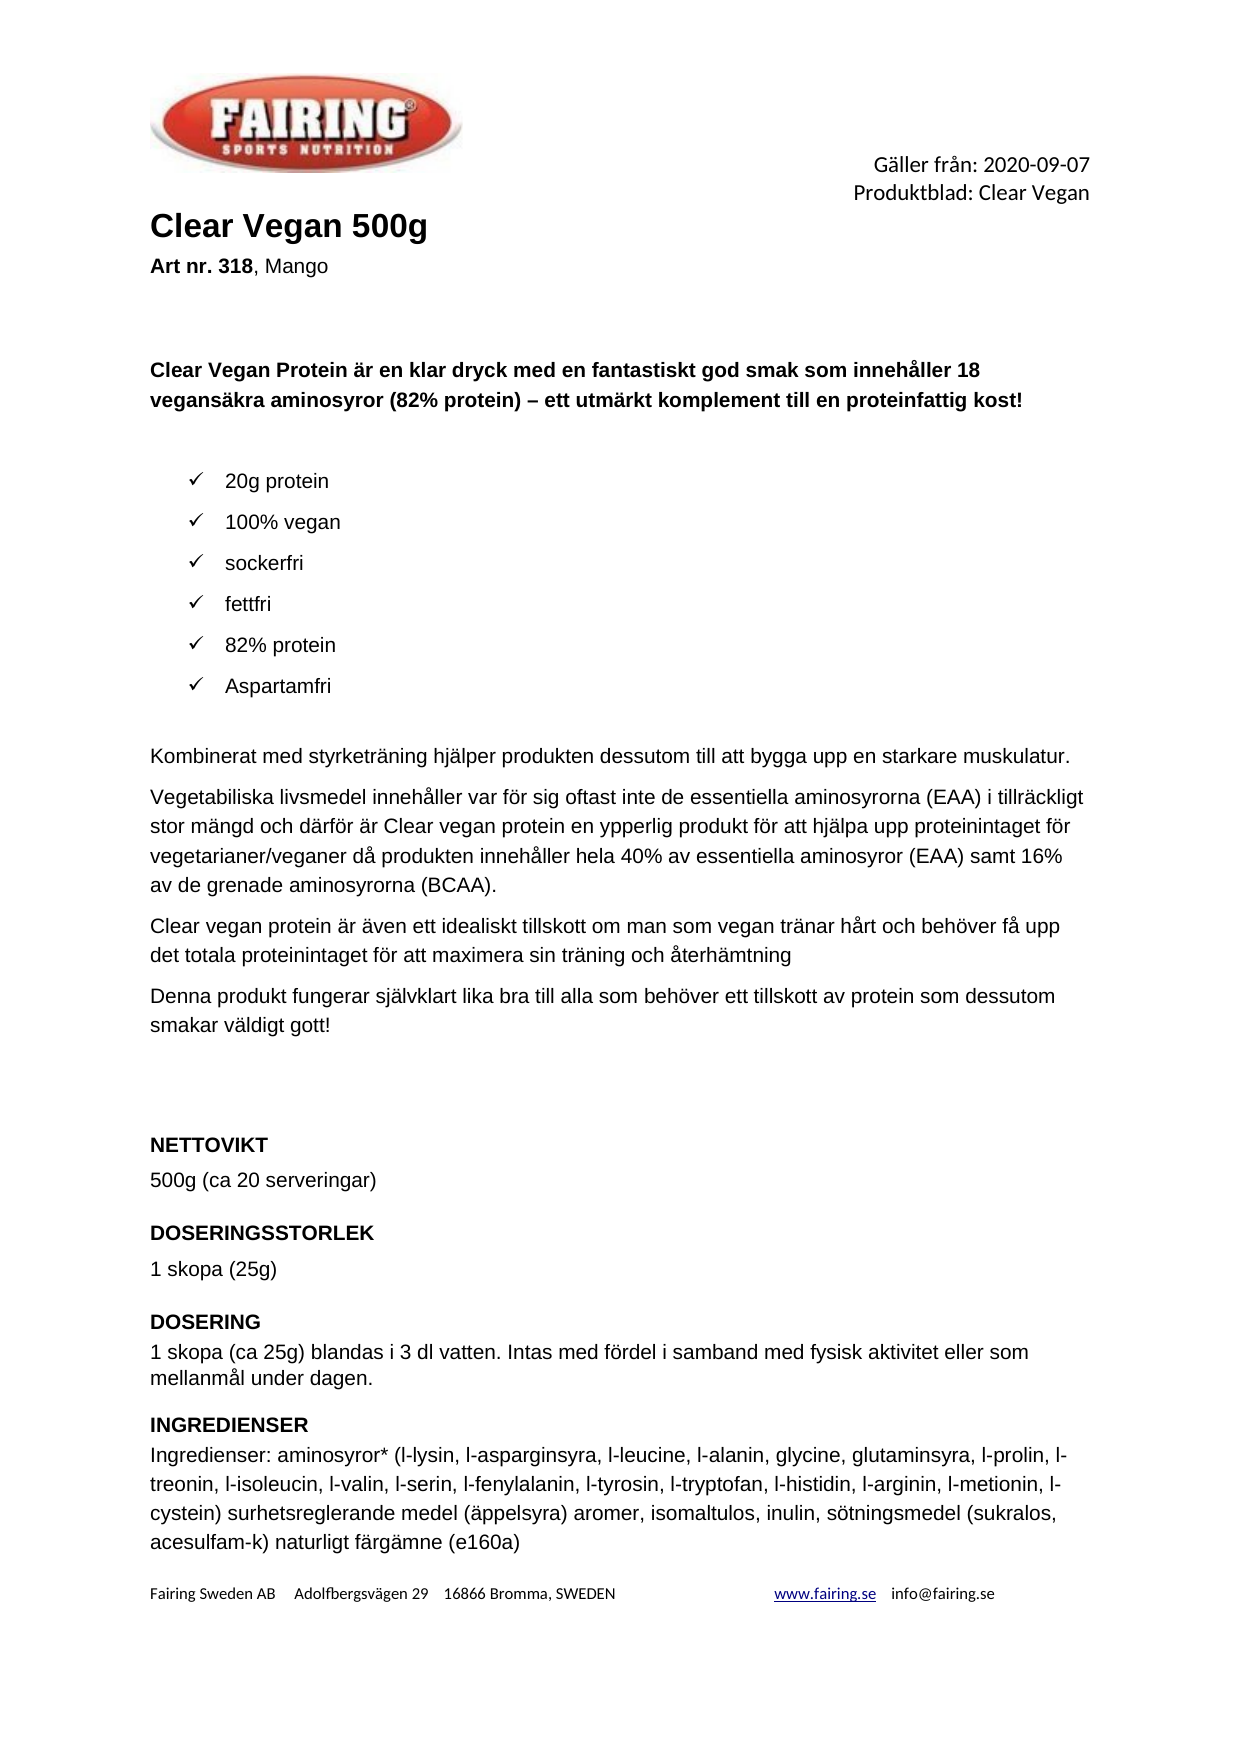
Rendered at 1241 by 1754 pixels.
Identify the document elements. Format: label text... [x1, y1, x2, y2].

picture [150, 73, 463, 173]
text 1 skopa (25g) [150, 1251, 1090, 1280]
text INGREDIENSER Ingredienser: aminosyror* (l-lysin, l-asparginsyra, l-leucine, l-alanin, glycine, glutaminsyra, l-prolin, l-treonin, l-isoleucin, l-valin, l-serin, l-fenylalanin, l-tyrosin, l-tryptofan, l-histidin, l-arginin, l-metionin, l-cystein) surhetsreglerande medel (äppelsyra) aromer, isomaltulos, inulin, sötningsmedel (sukralos, acesulfam-k) naturligt färgämne (e160a) [150, 1408, 1090, 1554]
text Vegetabiliska livsmedel innehåller var för sig oftast inte de essentiella aminosyrorna (EAA) i tillräckligt stor mängd och därför är Clear vegan protein en ypperlig produkt för att hjälpa upp proteinintaget för vegetarianer/veganer då produkten innehåller hela 40% av essentiella aminosyror (EAA) samt 16% av de grenade aminosyrorna (BCAA). [150, 780, 1090, 897]
text DOSERING [150, 1310, 1090, 1334]
text Clear Vegan Protein är en klar dryck med en fantastiskt god smak som innehåller 18 vegansäkra aminosyror (82% protein) – ett utmärkt komplement till en proteinfattig kost! [150, 353, 1090, 411]
text Kombinerat med styrketräning hjälper produkten dessutom till att bygga upp en starkare muskulatur. [150, 710, 1090, 768]
list fettfri [187, 587, 1090, 616]
list 20g protein [187, 464, 1090, 493]
list 82% protein [187, 628, 1090, 657]
text DOSERINGSSTORLEK [150, 1221, 1090, 1245]
text 1 skopa (ca 25g) blandas i 3 dl vatten. Intas med fördel i samband med fysisk aktivitet eller som mellanmål under dagen. [150, 1340, 1090, 1389]
list sockerfri [187, 546, 1090, 575]
text Clear Vegan 500g [150, 206, 1090, 245]
text Denna produkt fungerar självklart lika bra till alla som behöver ett tillskott av protein som dessutom smakar väldigt gott! [150, 978, 1090, 1037]
text Art nr. 318, Mango [150, 254, 1090, 278]
list 100% vegan [187, 505, 1090, 534]
list Aspartamfri [187, 669, 1090, 698]
text NETTOVIKT [150, 1133, 1090, 1157]
text Clear vegan protein är även ett idealiskt tillskott om man som vegan tränar hårt och behöver få upp det totala proteinintaget för att maximera sin träning och återhämtning [150, 908, 1090, 967]
text 500g (ca 20 serveringar) [150, 1163, 1090, 1192]
